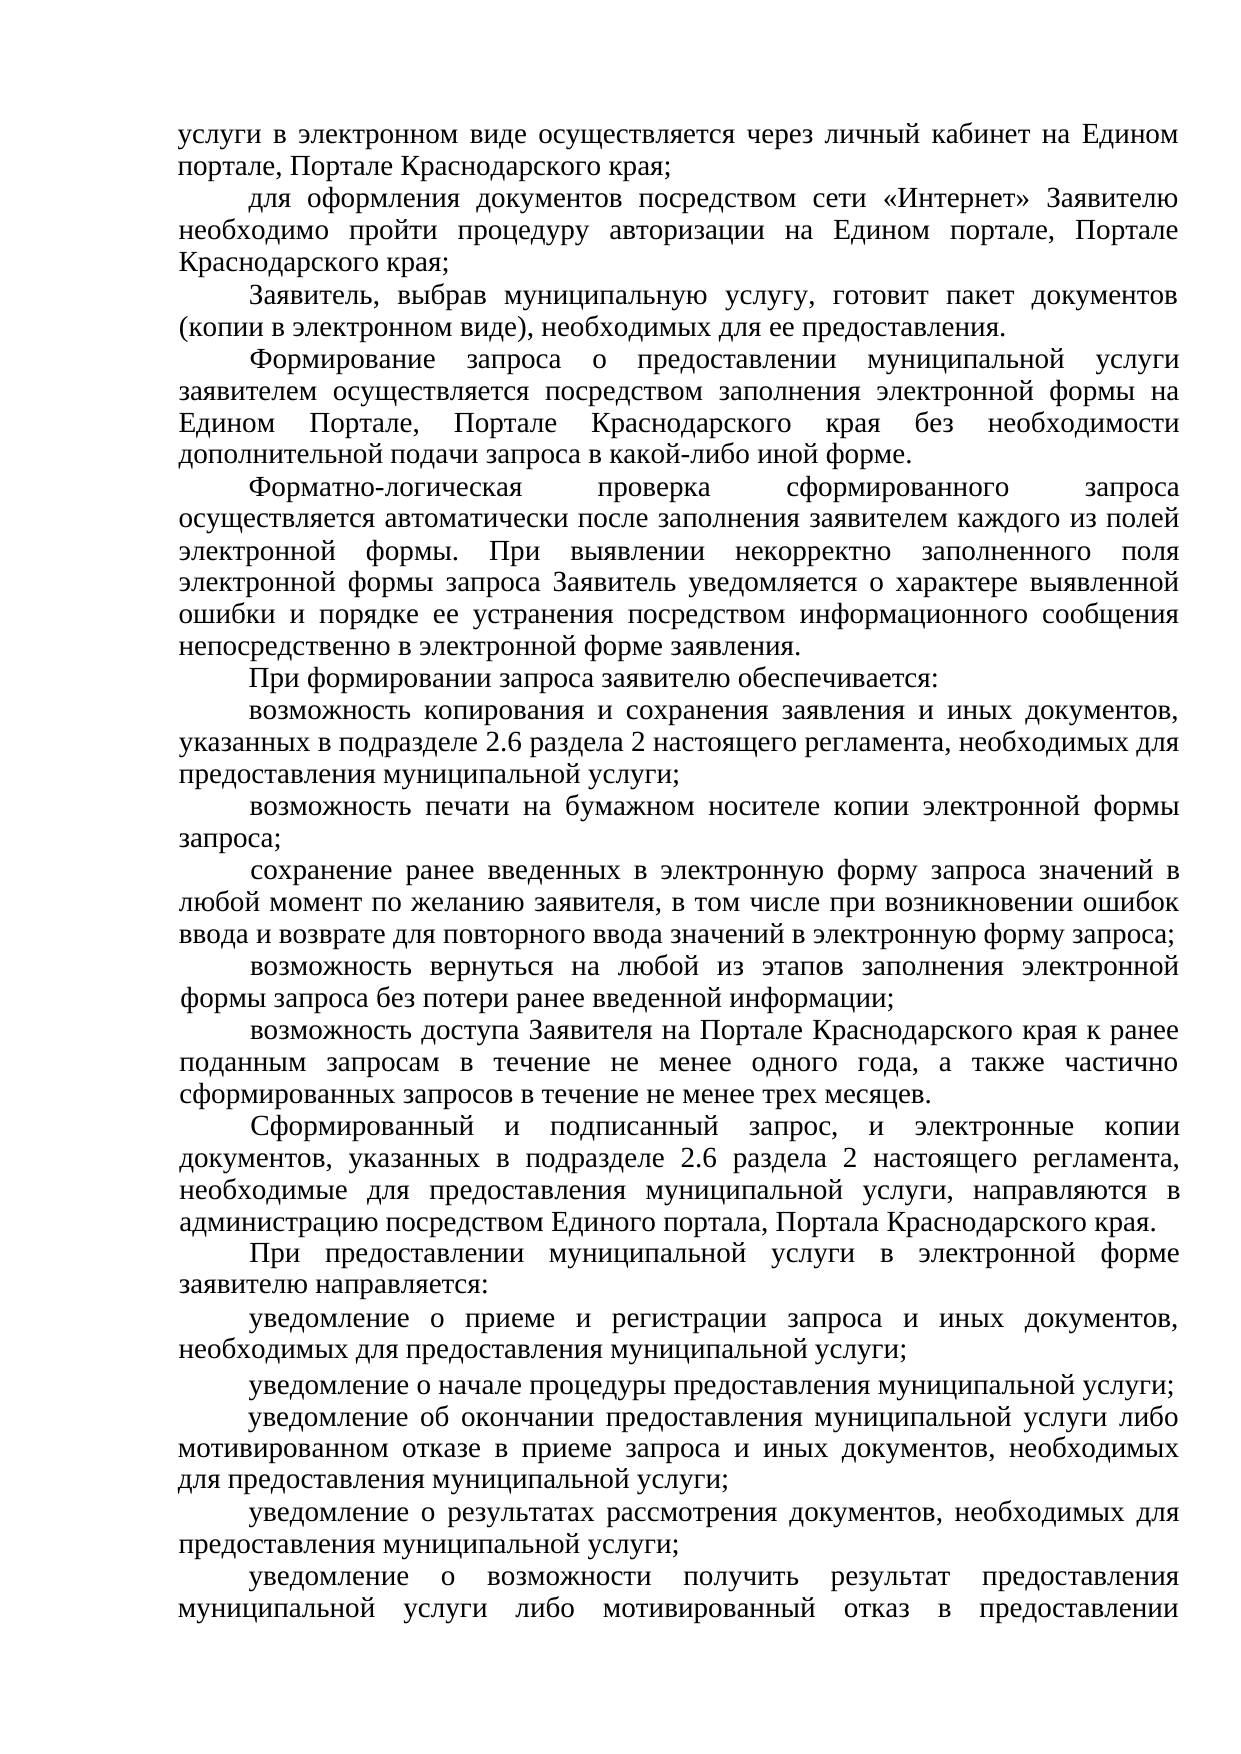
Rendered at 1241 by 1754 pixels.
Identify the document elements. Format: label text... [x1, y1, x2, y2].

text возможность копирования и сохранения заявления и иных документов, указанных в подразделе 2.6 раздела 2 настоящего регламента, необходимых для предоставления муниципальной услуги; [179, 694, 1180, 790]
text уведомление о результатах рассмотрения документов, необходимых для предоставления муниципальной услуги; [178, 1497, 1180, 1560]
text Форматно-логическая проверка сформированного запроса осуществляется автоматически после заполнения заявителем каждого из полей электронной формы. При выявлении некорректно заполненного поля электронной формы запроса Заявитель уведомляется о характере выявленной ошибки и порядке ее устранения посредством информационного сообщения непосредственно в электронной форме заявления. [178, 470, 1180, 662]
text Заявитель, выбрав муниципальную услугу, готовит пакет документов (копии в электронном виде), необходимых для ее предоставления. [179, 278, 1179, 342]
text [177, 118, 1180, 182]
text При формировании запроса заявителю обеспечивается: [248, 662, 1181, 694]
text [178, 1561, 1180, 1624]
text уведомление о начале процедуры предоставления муниципальной услуги; [248, 1367, 1181, 1401]
text уведомление об окончании предоставления муниципальной услуги либо мотивированном отказе в приеме запроса и иных документов, необходимых для предоставления муниципальной услуги; [178, 1401, 1180, 1495]
text уведомление о приеме и регистрации запроса и иных документов, необходимых для предоставления муниципальной услуги; [178, 1302, 1180, 1365]
text Сформированный и подписанный запрос, и электронные копии документов, указанных в подразделе 2.6 раздела 2 настоящего регламента, необходимые для предоставления муниципальной услуги, направляются в администрацию посредством Единого портала, Портала Краснодарского края. [179, 1110, 1181, 1238]
text возможность печати на бумажном носителе копии электронной формы запроса; [178, 790, 1181, 854]
text для оформления документов посредством сети «Интернет» Заявителю необходимо пройти процедуру авторизации на Едином портале, Портале Краснодарского края; [178, 182, 1179, 278]
text При предоставлении муниципальной услуги в электронной форме заявителю направляется: [179, 1238, 1181, 1300]
text возможность вернуться на любой из этапов заполнения электронной формы запроса без потери ранее введенной информации; [180, 950, 1180, 1014]
text возможность доступа Заявителя на Портале Краснодарского края к ранее поданным запросам в течение не менее одного года, а также частично сформированных запросов в течение не менее трех месяцев. [179, 1014, 1180, 1110]
text сохранение ранее введенных в электронную форму запроса значений в любой момент по желанию заявителя, в том числе при возникновении ошибок ввода и возврате для повторного ввода значений в электронную форму запроса; [179, 854, 1181, 950]
text Формирование запроса о предоставлении муниципальной услуги заявителем осуществляется посредством заполнения электронной формы на Едином Портале, Портале Краснодарского края без необходимости дополнительной подачи запроса в какой-либо иной форме. [178, 342, 1180, 470]
